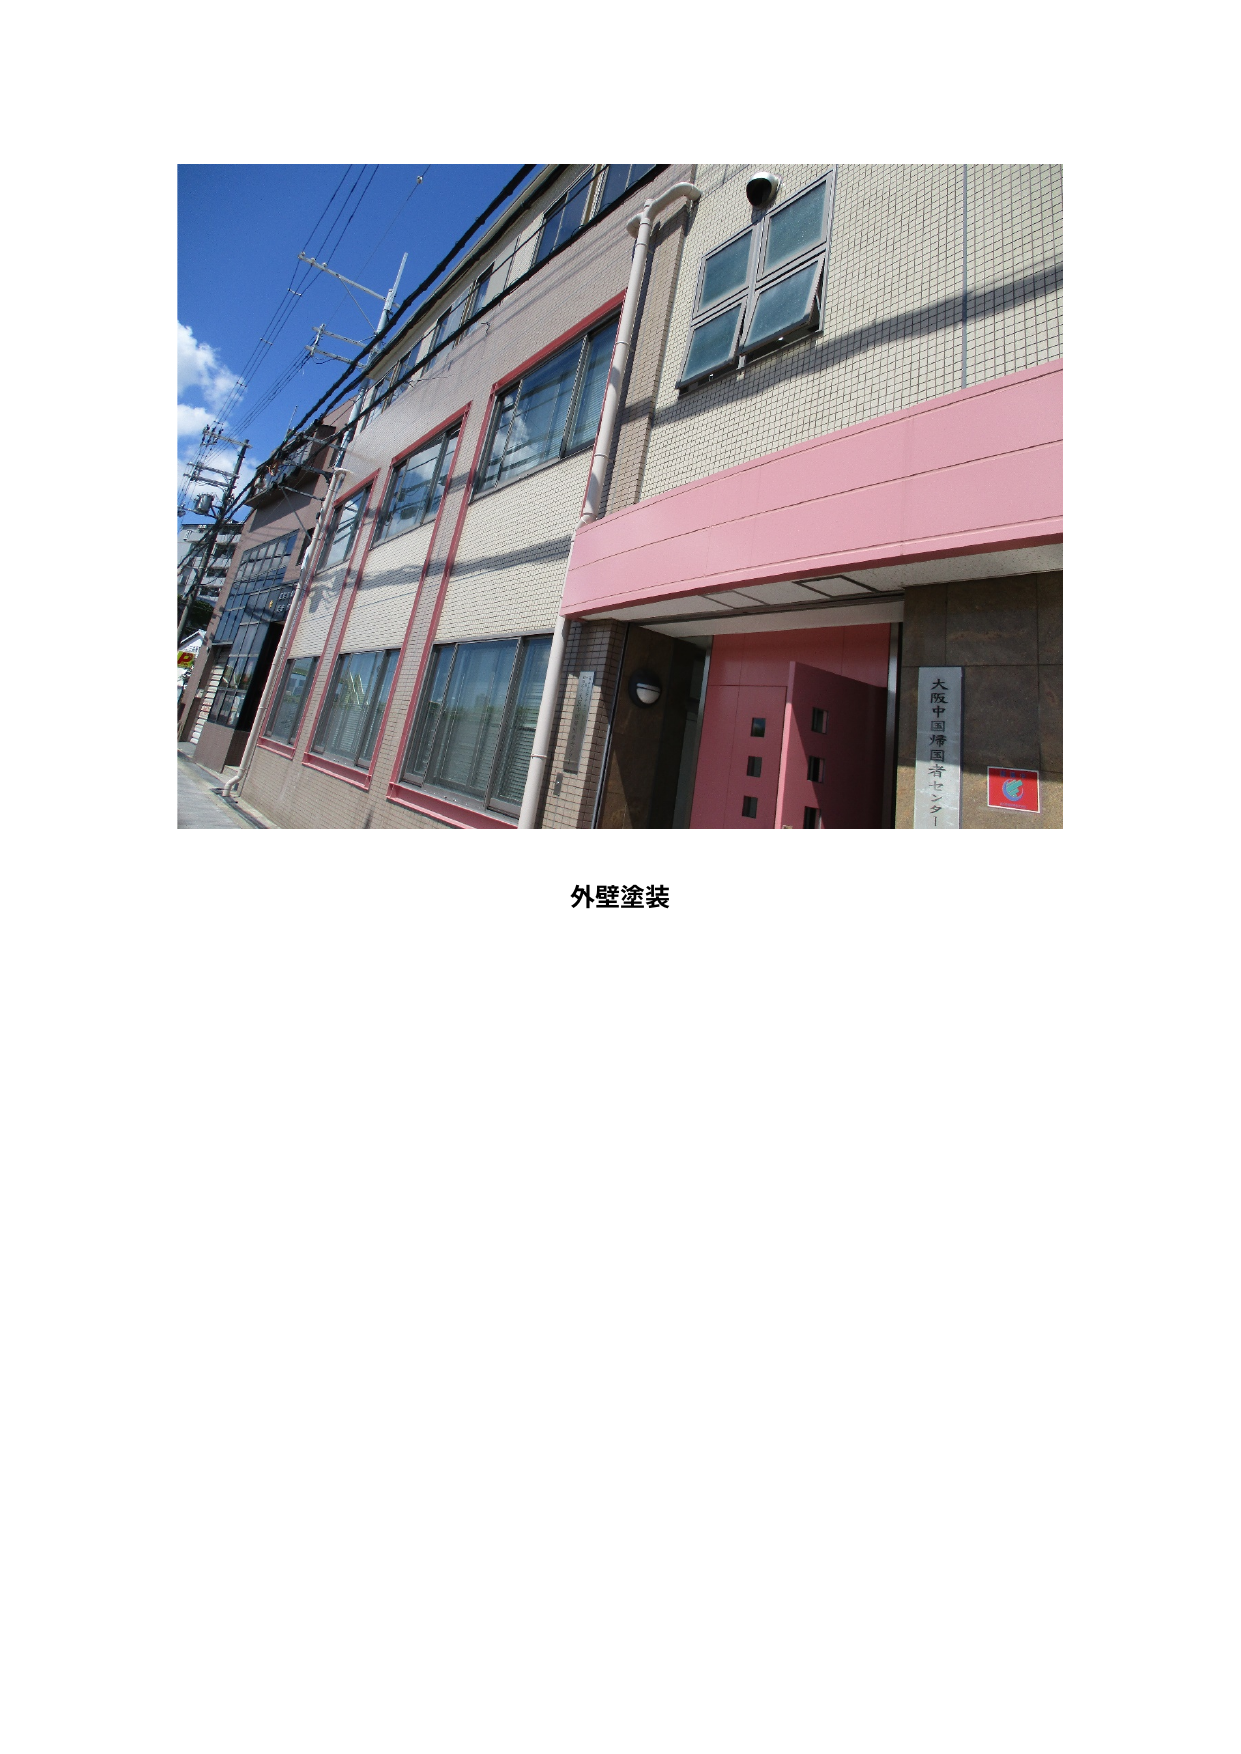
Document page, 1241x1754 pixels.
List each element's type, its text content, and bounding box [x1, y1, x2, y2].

text 外壁塗装 [177, 829, 1063, 914]
picture [177, 164, 1063, 829]
